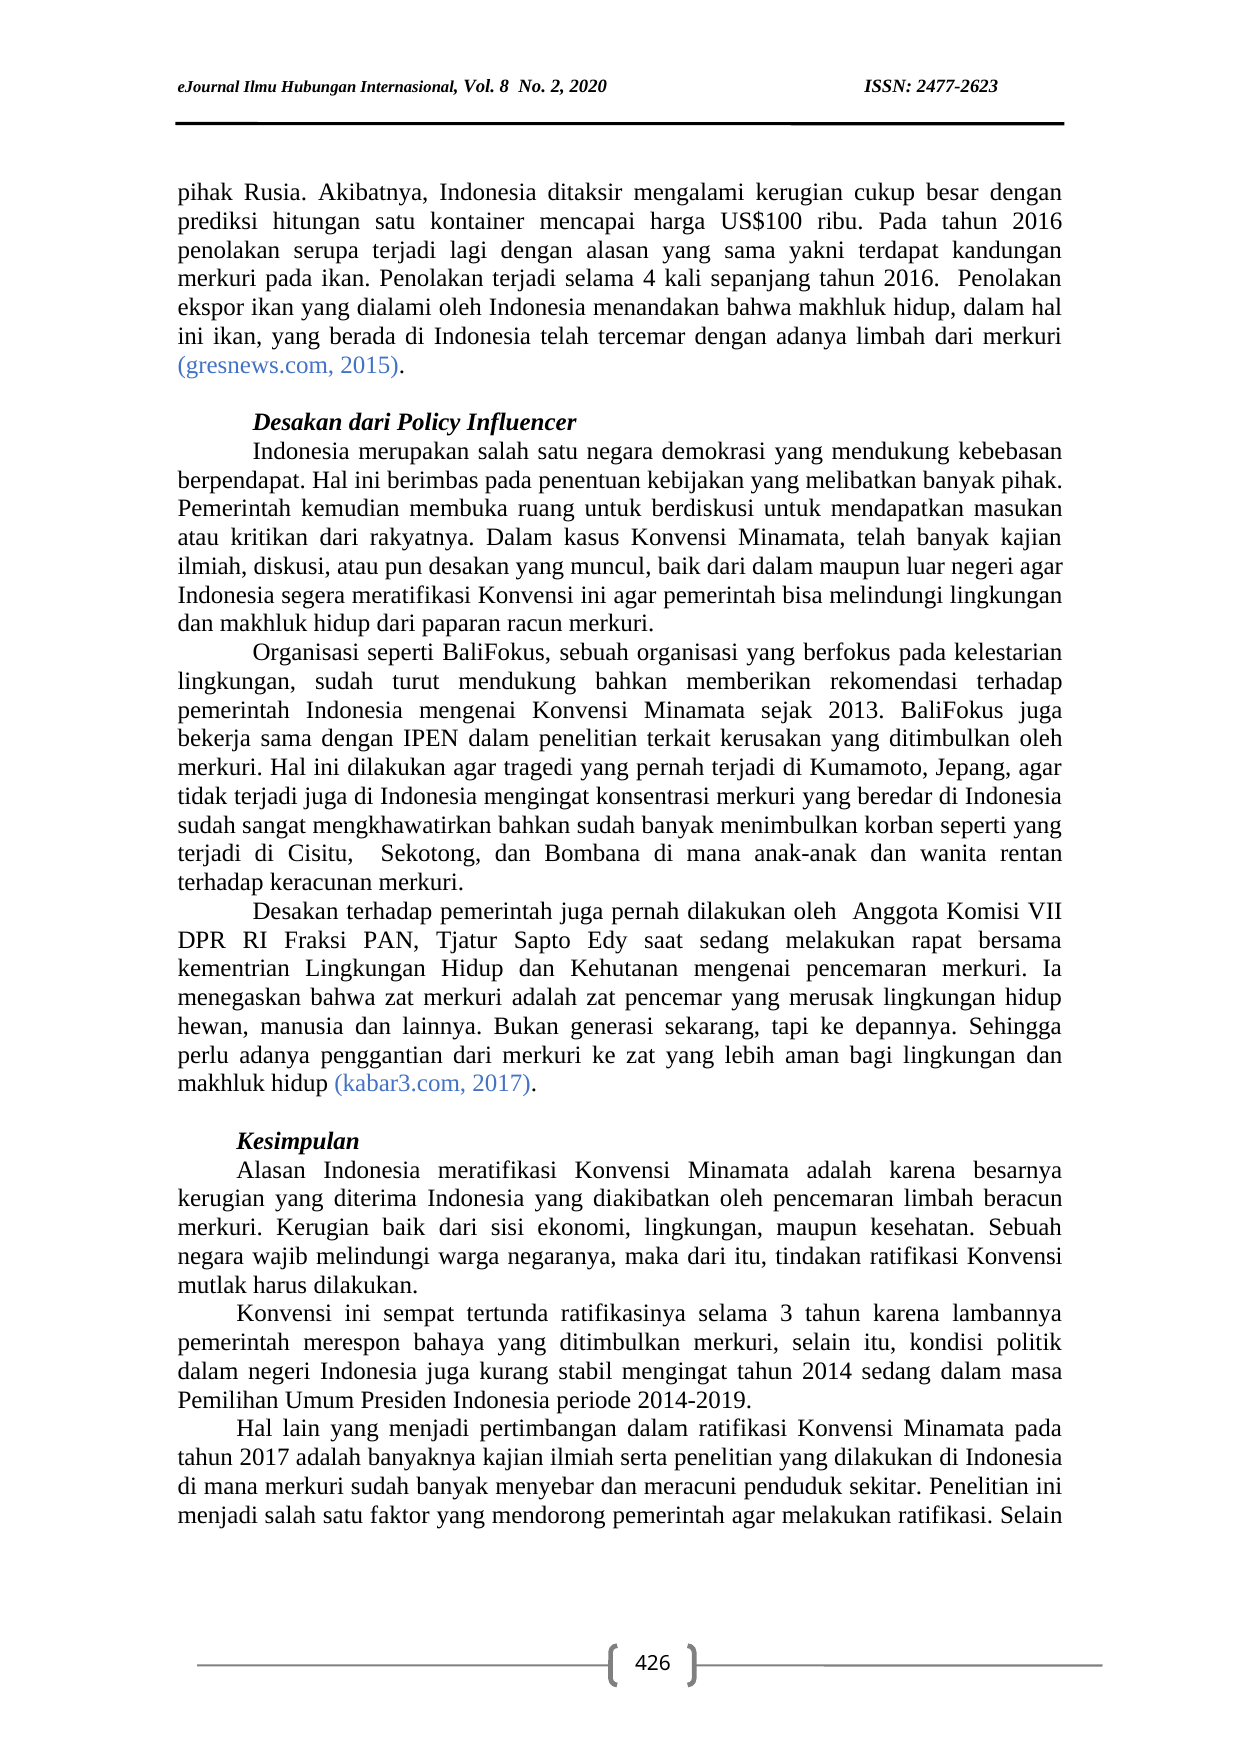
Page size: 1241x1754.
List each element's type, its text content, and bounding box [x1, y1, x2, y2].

text Kesimpulan [177, 1126, 1063, 1155]
text Organisasi seperti BaliFokus, sebuah organisasi yang berfokus pada kelestarian lingkungan, sudah turut mendukung bahkan memberikan rekomendasi terhadap pemerintah Indonesia mengenai Konvensi Minamata sejak 2013. BaliFokus juga bekerja sama dengan IPEN dalam penelitian terkait kerusakan yang ditimbulkan oleh merkuri. Hal ini dilakukan agar tragedi yang pernah terjadi di Kumamoto, Jepang, agar tidak terjadi juga di Indonesia mengingat konsentrasi merkuri yang beredar di Indonesia sudah sangat mengkhawatirkan bahkan sudah banyak menimbulkan korban seperti yang terjadi di Cisitu, Sekotong, dan Bombana di mana anak-anak dan wanita rentan terhadap keracunan merkuri. [177, 637, 1063, 896]
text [177, 177, 1063, 378]
text Desakan dari Policy Influencer [177, 407, 1063, 436]
text Desakan terhadap pemerintah juga pernah dilakukan oleh Anggota Komisi VII DPR RI Fraksi PAN, Tjatur Sapto Edy saat sedang melakukan rapat bersama kementrian Lingkungan Hidup dan Kehutanan mengenai pencemaran merkuri. Ia menegaskan bahwa zat merkuri adalah zat pencemar yang merusak lingkungan hidup hewan, manusia dan lainnya. Bukan generasi sekarang, tapi ke depannya. Sehingga perlu adanya penggantian dari merkuri ke zat yang lebih aman bagi lingkungan dan makhluk hidup (kabar3.com, 2017). [177, 896, 1063, 1097]
text Konvensi ini sempat tertunda ratifikasinya selama 3 tahun karena lambannya pemerintah merespon bahaya yang ditimbulkan merkuri, selain itu, kondisi politik dalam negeri Indonesia juga kurang stabil mengingat tahun 2014 sedang dalam masa Pemilihan Umum Presiden Indonesia periode 2014-2019. [177, 1298, 1063, 1413]
text Indonesia merupakan salah satu negara demokrasi yang mendukung kebebasan berpendapat. Hal ini berimbas pada penentuan kebijakan yang melibatkan banyak pihak. Pemerintah kemudian membuka ruang untuk berdiskusi untuk mendapatkan masukan atau kritikan dari rakyatnya. Dalam kasus Konvensi Minamata, telah banyak kajian ilmiah, diskusi, atau pun desakan yang muncul, baik dari dalam maupun luar negeri agar Indonesia segera meratifikasi Konvensi ini agar pemerintah bisa melindungi lingkungan dan makhluk hidup dari paparan racun merkuri. [177, 436, 1063, 637]
text Alasan Indonesia meratifikasi Konvensi Minamata adalah karena besarnya kerugian yang diterima Indonesia yang diakibatkan oleh pencemaran limbah beracun merkuri. Kerugian baik dari sisi ekonomi, lingkungan, maupun kesehatan. Sebuah negara wajib melindungi warga negaranya, maka dari itu, tindakan ratifikasi Konvensi mutlak harus dilakukan. [177, 1155, 1063, 1298]
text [177, 1413, 1063, 1528]
